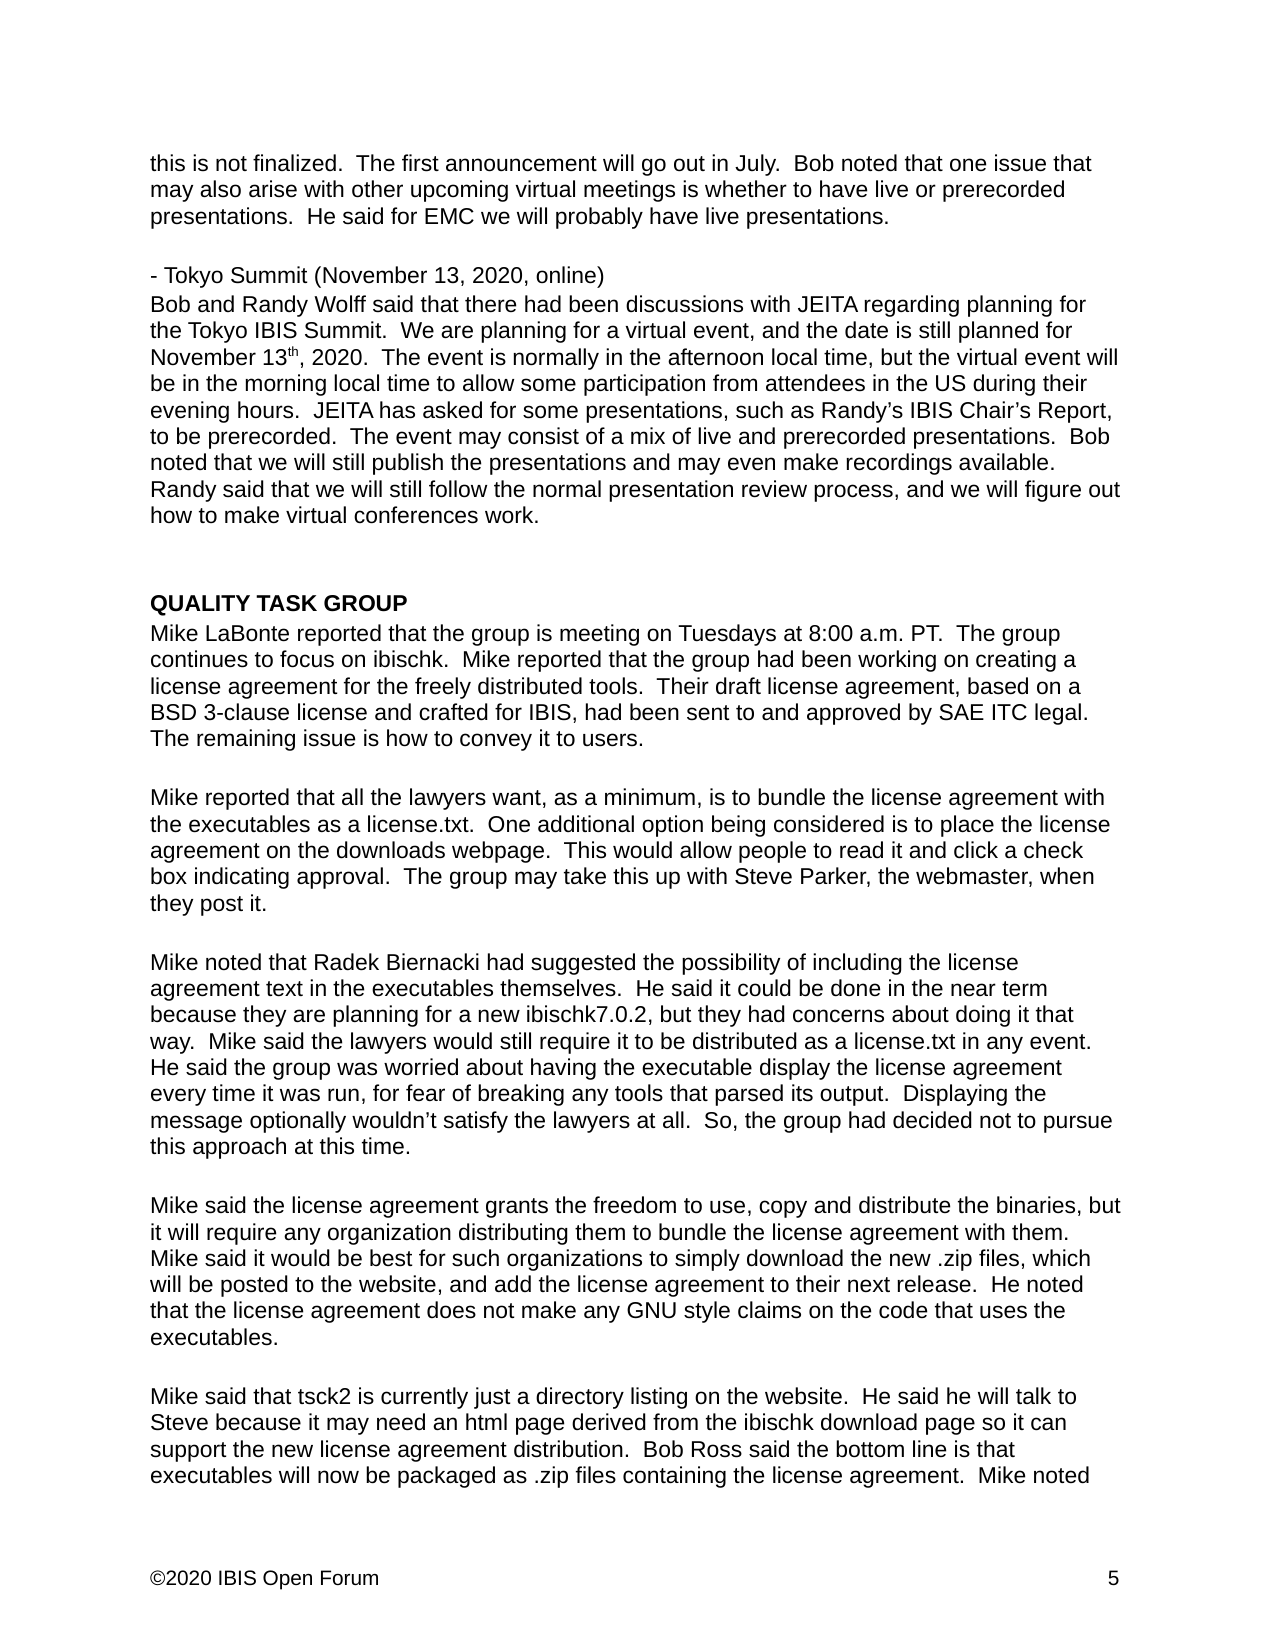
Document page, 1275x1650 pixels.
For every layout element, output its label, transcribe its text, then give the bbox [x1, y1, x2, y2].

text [150, 1383, 1124, 1488]
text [150, 150, 1124, 229]
text QUALITY TASK GROUP [150, 590, 1124, 617]
text Mike LaBonte reported that the group is meeting on Tuesdays at 8:00 a.m. PT. The group continues to focus on ibischk. Mike reported that the group had been working on creating a license agreement for the freely distributed tools. Their draft license agreement, based on a BSD 3-clause license and crafted for IBIS, had been sent to and approved by SAE ITC legal. The remaining issue is how to convey it to users. [150, 620, 1124, 752]
text Mike said the license agreement grants the freedom to use, copy and distribute the binaries, but it will require any organization distributing them to bundle the license agreement with them. Mike said it would be best for such organizations to simply download the new .zip files, which will be posted to the website, and add the license agreement to their next release. He noted that the license agreement does not make any GNU style claims on the code that uses the executables. [150, 1192, 1124, 1350]
text Bob and Randy Wolff said that there had been discussions with JEITA regarding planning for the Tokyo IBIS Summit. We are planning for a virtual event, and the date is still planned for November 13th, 2020. The event is normally in the afternoon local time, but the virtual event will be in the morning local time to allow some participation from attendees in the US during their evening hours. JEITA has asked for some presentations, such as Randy’s IBIS Chair’s Report, to be prerecorded. The event may consist of a mix of live and prerecorded presentations. Bob noted that we will still publish the presentations and may even make recordings available. Randy said that we will still follow the normal presentation review process, and we will figure out how to make virtual conferences work. [150, 291, 1124, 528]
text Mike noted that Radek Biernacki had suggested the possibility of including the license agreement text in the executables themselves. He said it could be done in the near term because they are planning for a new ibischk7.0.2, but they had concerns about doing it that way. Mike said the lawyers would still require it to be distributed as a license.txt in any event. He said the group was worried about having the executable display the license agreement every time it was run, for fear of breaking any tools that parsed its output. Displaying the message optionally wouldn’t satisfy the lawyers at all. So, the group had decided not to pursue this approach at this time. [150, 949, 1124, 1159]
text Mike reported that all the lawyers want, as a minimum, is to bundle the license agreement with the executables as a license.txt. One additional option being considered is to place the license agreement on the downloads webpage. This would allow people to read it and click a check box indicating approval. The group may take this up with Steve Parker, the webmaster, when they post it. [150, 784, 1124, 916]
text - Tokyo Summit (November 13, 2020, online) [150, 262, 1124, 288]
